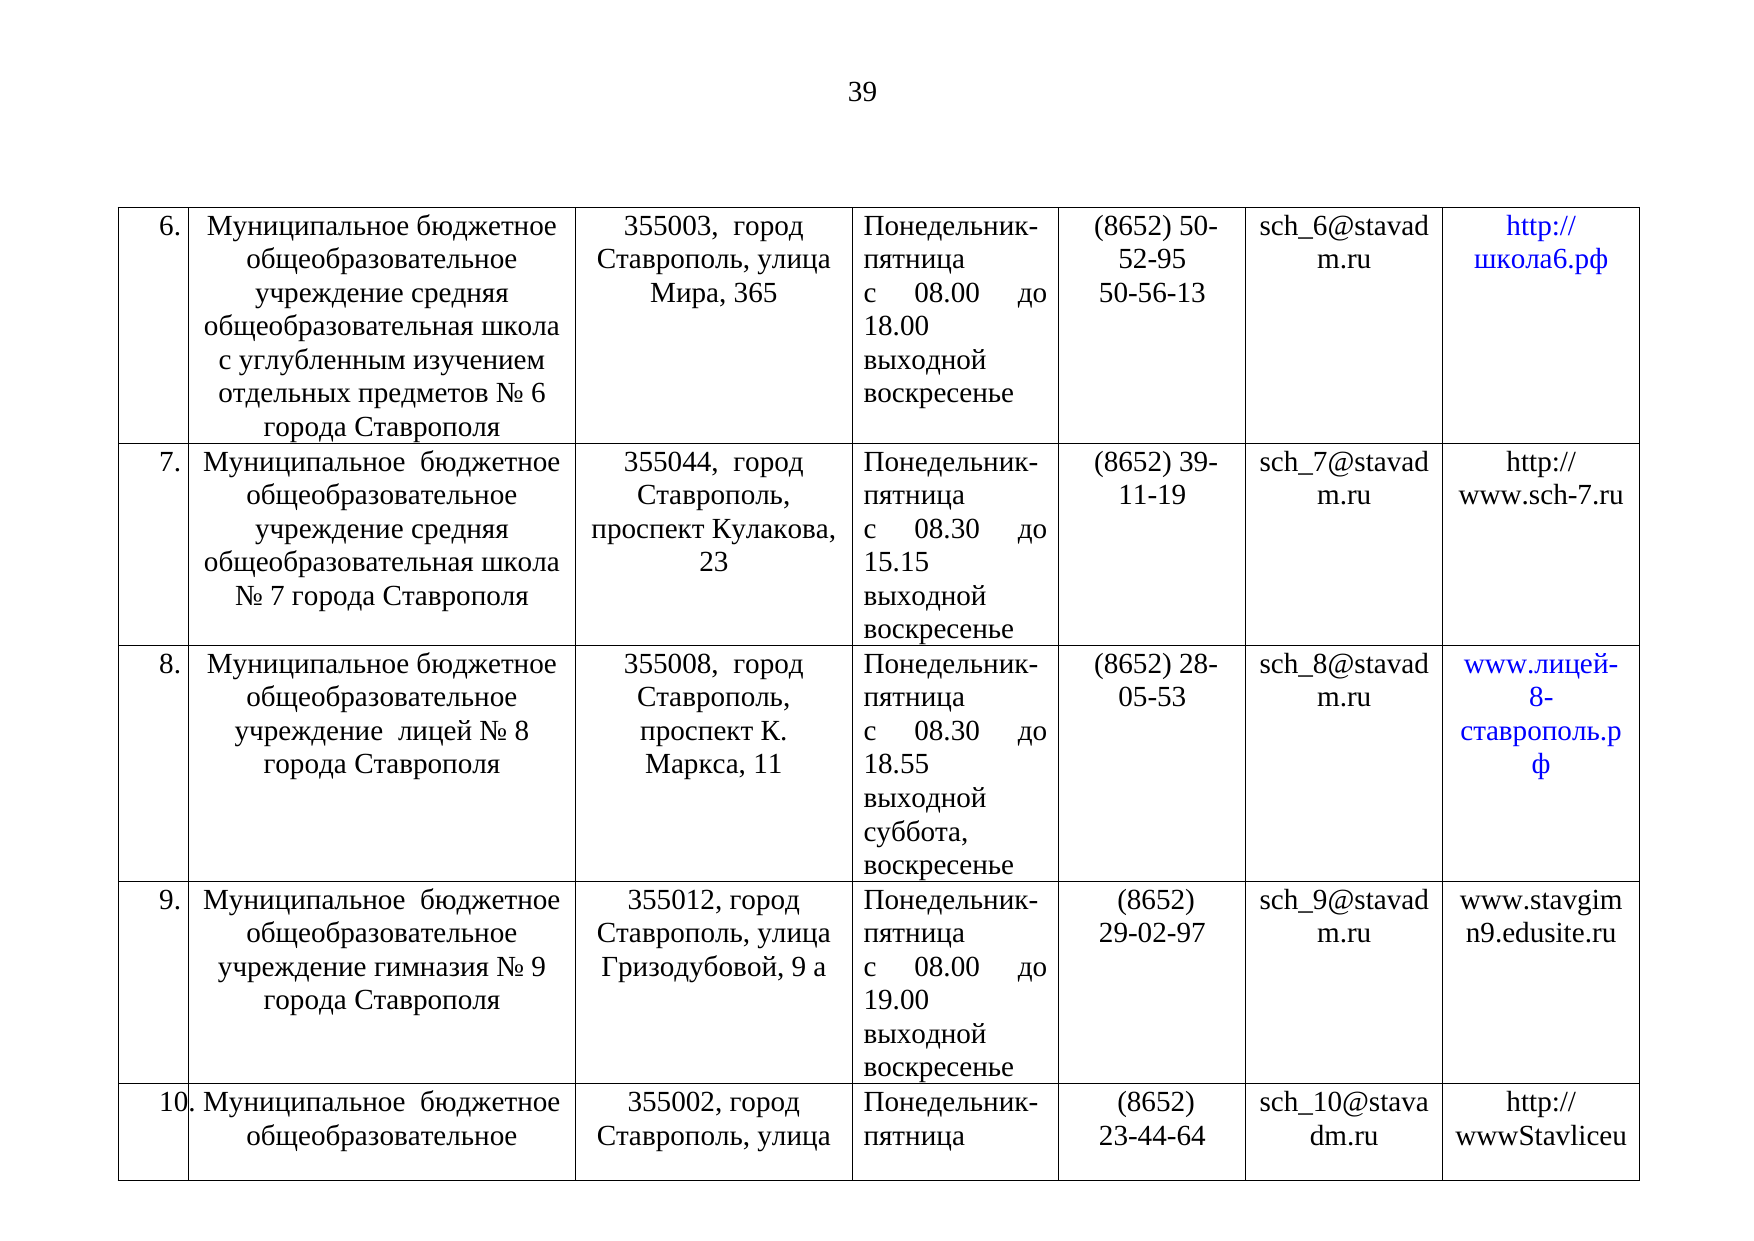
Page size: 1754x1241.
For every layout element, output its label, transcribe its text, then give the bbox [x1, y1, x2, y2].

table_cell (8652) 28-05-53 [1059, 646, 1245, 881]
table_cell sch_7@stavadm.ru [1246, 444, 1442, 645]
table_cell 355008, город Ставрополь, проспект К. Маркса, 11 [576, 646, 852, 881]
table_cell http://www.sch-7.ru [1443, 444, 1639, 645]
table_cell [119, 646, 188, 881]
table_cell www.stavgimn9.edusite.ru [1443, 882, 1639, 1083]
table_cell sch_9@stavadm.ru [1246, 882, 1442, 1083]
table_cell Понедельник-пятница с 08.00 до 19.00 выходной воскресенье [853, 882, 1058, 1083]
table_cell [119, 444, 188, 645]
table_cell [853, 1084, 1058, 1180]
table_cell 355044, город Ставрополь, проспект Кулакова, 23 [576, 444, 852, 645]
table_cell [119, 1084, 188, 1180]
table_cell sch_6@stavadm.ru [1246, 208, 1442, 443]
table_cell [576, 1084, 852, 1180]
table_cell Понедельник-пятница с 08.30 до 18.55 выходной суббота, воскресенье [853, 646, 1058, 881]
table_cell 355003, город Ставрополь, улица Мира, 365 [576, 208, 852, 443]
table_cell (8652) 50-52-95 50-56-13 [1059, 208, 1245, 443]
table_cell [1443, 1084, 1639, 1180]
table_cell [119, 882, 188, 1083]
table_cell (8652) 23-44-64 [1059, 1084, 1245, 1180]
table_cell sch_10@stavadm.ru [1246, 1084, 1442, 1180]
table_cell 355012, город Ставрополь, улица Гризодубовой, 9 а [576, 882, 852, 1083]
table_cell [189, 1084, 575, 1180]
table_cell (8652) 29-02-97 [1059, 882, 1245, 1083]
table_cell Муниципальное бюджетное общеобразовательное учреждение средняя общеобразовательная школа с углубленным изучением отдельных предметов № 6 города Ставрополя [189, 208, 575, 443]
table_cell Муниципальное бюджетное общеобразовательное учреждение гимназия № 9 города Ставрополя [189, 882, 575, 1083]
table_cell [119, 208, 188, 443]
table_cell Понедельник-пятница с 08.00 до 18.00 выходной воскресенье [853, 208, 1058, 443]
table_cell www.лицей-8-ставрополь.рф [1443, 646, 1639, 881]
table_cell http://школа6.рф [1443, 208, 1639, 443]
table_cell Муниципальное бюджетное общеобразовательное учреждение лицей № 8 города Ставрополя [189, 646, 575, 881]
table_cell sch_8@stavadm.ru [1246, 646, 1442, 881]
table_cell (8652) 39-11-19 [1059, 444, 1245, 645]
table_cell Понедельник-пятница с 08.30 до 15.15 выходной воскресенье [853, 444, 1058, 645]
table_cell Муниципальное бюджетное общеобразовательное учреждение средняя общеобразовательная школа № 7 города Ставрополя [189, 444, 575, 645]
